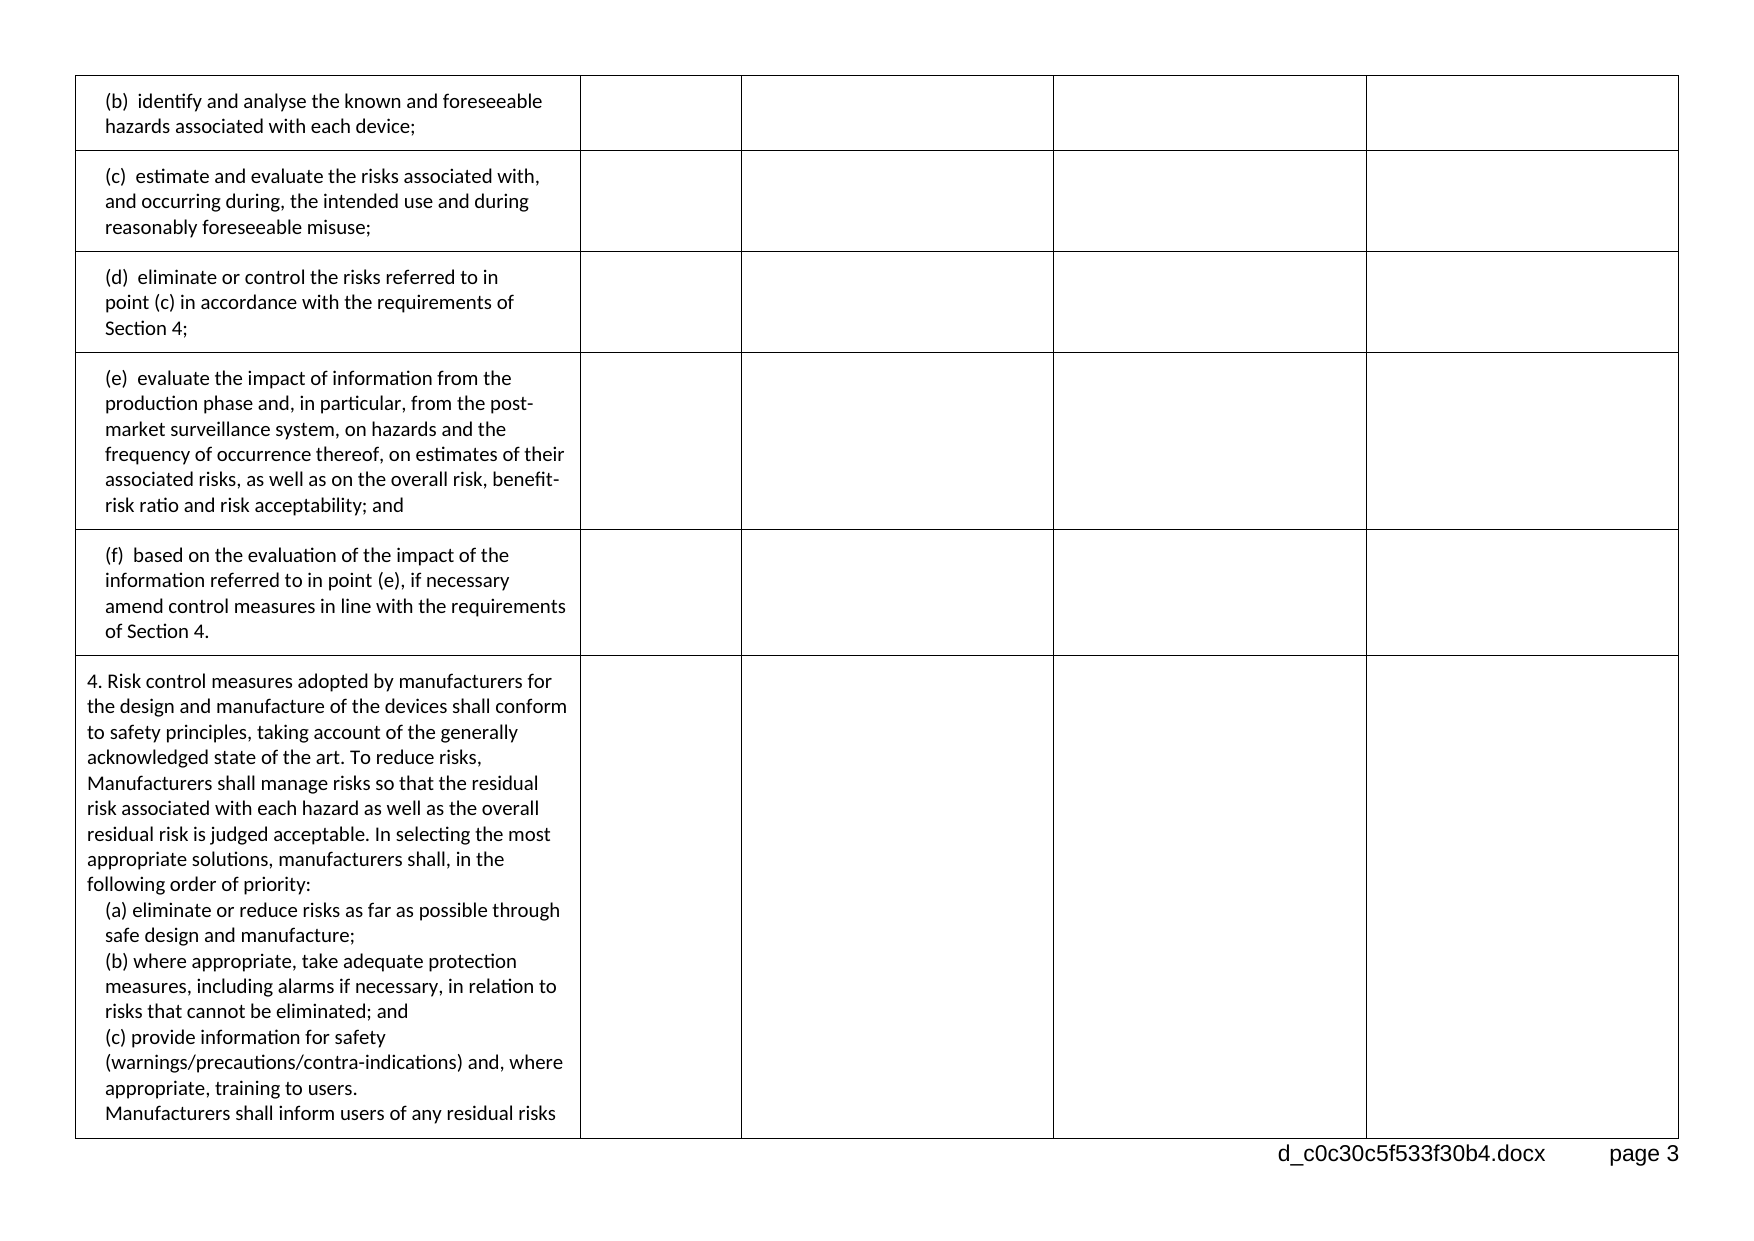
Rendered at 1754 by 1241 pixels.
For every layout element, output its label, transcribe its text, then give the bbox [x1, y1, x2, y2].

table_cell [1054, 353, 1366, 529]
table_cell [581, 353, 741, 529]
table_cell (c) estimate and evaluate the risks associated with, and occurring during, the intended use and during reasonably foreseeable misuse; [76, 151, 580, 251]
table_cell [1367, 252, 1678, 352]
table_cell [742, 252, 1053, 352]
table_cell (e) evaluate the impact of information from the production phase and, in particular, from the post-market surveillance system, on hazards and the frequency of occurrence thereof, on estimates of their associated risks, as well as on the overall risk, benefit-risk ratio and risk acceptability; and [76, 353, 580, 529]
table_cell [742, 656, 1053, 1137]
table_cell [581, 252, 741, 352]
table_cell [1054, 151, 1366, 251]
table_cell (b) identify and analyse the known and foreseeable hazards associated with each device; [76, 76, 580, 150]
table_cell [581, 530, 741, 655]
table_cell [1367, 353, 1678, 529]
table_cell [1367, 76, 1678, 150]
table_cell [1054, 76, 1366, 150]
table_cell [742, 76, 1053, 150]
table_cell [742, 353, 1053, 529]
table_cell [1367, 530, 1678, 655]
table_cell [1054, 252, 1366, 352]
table_cell [1367, 656, 1678, 1137]
table_cell [1054, 530, 1366, 655]
table_cell [742, 530, 1053, 655]
table_cell [581, 151, 741, 251]
table_cell 4. Risk control measures adopted by manufacturers for the design and manufacture of the devices shall conform to safety principles, taking account of the generally acknowledged state of the art. To reduce risks, Manufacturers shall manage risks so that the residual risk associated with each hazard as well as the overall residual risk is judged acceptable. In selecting the most appropriate solutions, manufacturers shall, in the following order of priority: (a) eliminate or reduce risks as far as possible through safe design and manufacture; (b) where appropriate, take adequate protection measures, including alarms if necessary, in relation to risks that cannot be eliminated; and (c) provide information for safety (warnings/precautions/contra-indications) and, where appropriate, training to users. Manufacturers shall inform users of any residual risks [76, 656, 580, 1137]
table_cell [742, 151, 1053, 251]
table_cell [1367, 151, 1678, 251]
table_cell (f) based on the evaluation of the impact of the information referred to in point (e), if necessary amend control measures in line with the requirements of Section 4. [76, 530, 580, 655]
table_cell [581, 656, 741, 1137]
table_cell (d) eliminate or control the risks referred to in point (c) in accordance with the requirements of Section 4; [76, 252, 580, 352]
table_cell [581, 76, 741, 150]
table_cell [1054, 656, 1366, 1137]
